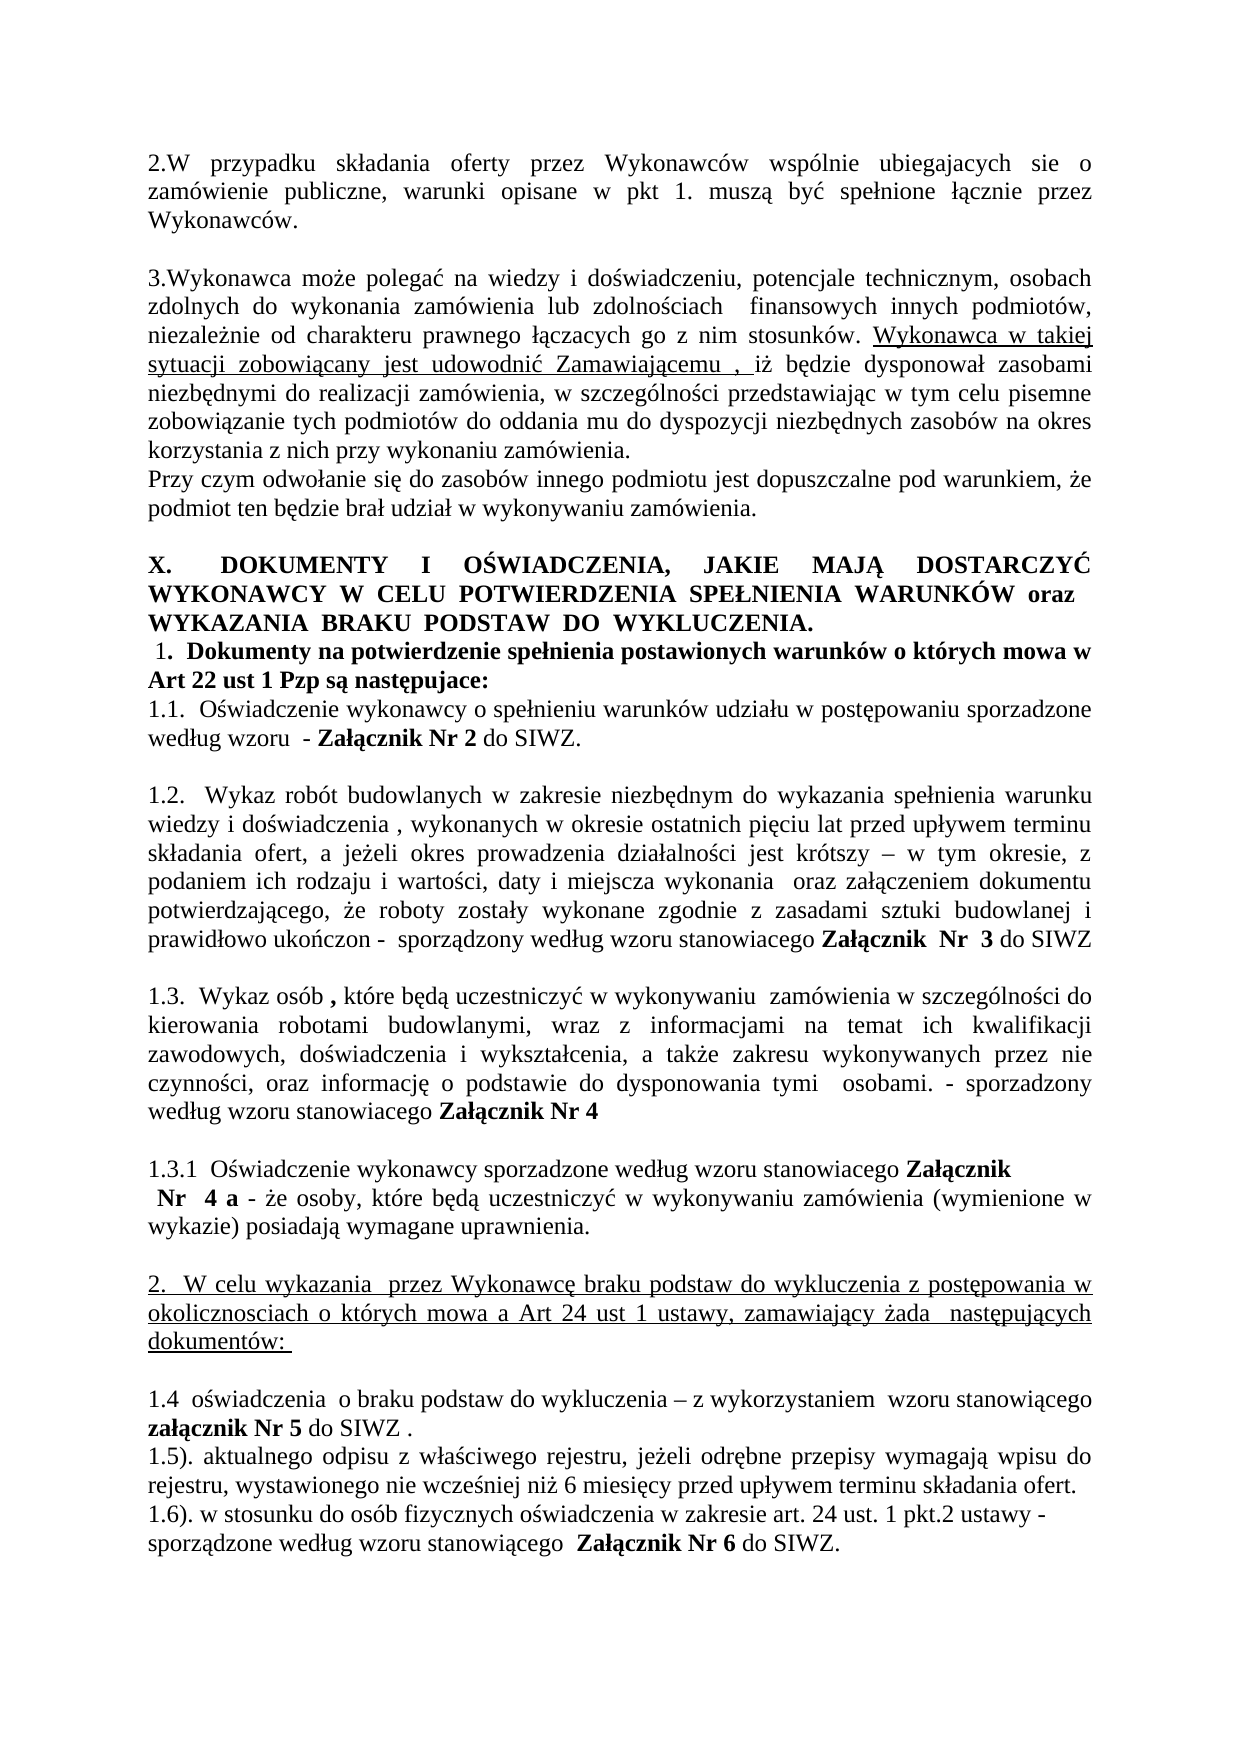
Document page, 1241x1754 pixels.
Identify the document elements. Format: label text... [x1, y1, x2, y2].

text Nr 4 a - że osoby, które będą uczestniczyć w wykonywaniu zamówienia (wymienione w wykazie) posiadają wymagane uprawnienia. [148, 1183, 1093, 1240]
text 1.4 oświadczenia o braku podstaw do wykluczenia – z wykorzystaniem wzoru stanowiącego załącznik Nr 5 do SIWZ . [148, 1384, 1093, 1441]
text 1.6). w stosunku do osób fizycznych oświadczenia w zakresie art. 24 ust. 1 pkt.2 ustawy - [148, 1499, 1093, 1528]
text 1.2. Wykaz robót budowlanych w zakresie niezbędnym do wykazania spełnienia warunku wiedzy i doświadczenia , wykonanych w okresie ostatnich pięciu lat przed upływem terminu składania ofert, a jeżeli okres prowadzenia działalności jest krótszy – w tym okresie, z podaniem ich rodzaju i wartości, daty i miejscza wykonania oraz załączeniem dokumentu potwierdzającego, że roboty zostały wykonane zgodnie z zasadami sztuki budowlanej i prawidłowo ukończon - sporządzony według wzoru stanowiacego Załącznik Nr 3 do SIWZ [148, 780, 1093, 953]
text 1.3.1 Oświadczenie wykonawcy sporzadzone według wzoru stanowiacego Załącznik [148, 1154, 1093, 1183]
text 2. W celu wykazania przez Wykonawcę braku podstaw do wykluczenia z postępowania w okolicznosciach o których mowa a Art 24 ust 1 ustawy, zamawiający żada następujących dokumentów: [148, 1269, 1093, 1294]
text 1.1. Oświadczenie wykonawcy o spełnieniu warunków udziału w postępowaniu sporzadzone według wzoru - Załącznik Nr 2 do SIWZ. [148, 694, 1093, 751]
text sporządzone według wzoru stanowiącego Załącznik Nr 6 do SIWZ. [148, 1528, 1093, 1556]
text 3.Wykonawca może polegać na wiedzy i doświadczeniu, potencjale technicznym, osobach zdolnych do wykonania zamówienia lub zdolnościach finansowych innych podmiotów, niezależnie od charakteru prawnego łączacych go z nim stosunków. Wykonawca w takiej sytuacji zobowiącany jest udowodnić Zamawiającemu , iż będzie dysponował zasobami niezbędnymi do realizacji zamówienia, w szczególności przedstawiając w tym celu pisemne zobowiązanie tych podmiotów do oddania mu do dyspozycji niezbędnych zasobów na okres korzystania z nich przy wykonaniu zamówienia. [148, 263, 1093, 464]
text 2.W przypadku składania oferty przez Wykonawców wspólnie ubiegajacych sie o zamówienie publiczne, warunki opisane w pkt 1. muszą być spełnione łącznie przez Wykonawców. [148, 148, 1093, 234]
text 2. W celu wykazania przez Wykonawcę braku podstaw do wykluczenia z postępowania w okolicznosciach o których mowa a Art 24 ust 1 ustawy, zamawiający żada następujących dokumentów: [148, 1295, 1093, 1355]
text 1.3. Wykaz osób , które będą uczestniczyć w wykonywaniu zamówienia w szczególności do kierowania robotami budowlanymi, wraz z informacjami na temat ich kwalifikacji zawodowych, doświadczenia i wykształcenia, a także zakresu wykonywanych przez nie czynności, oraz informację o podstawie do dysponowania tymi osobami. - sporzadzony według wzoru stanowiacego Załącznik Nr 4 [148, 981, 1093, 1125]
text Przy czym odwołanie się do zasobów innego podmiotu jest dopuszczalne pod warunkiem, że podmiot ten będzie brał udział w wykonywaniu zamówienia. [148, 464, 1093, 521]
text X. DOKUMENTY I OŚWIADCZENIA, JAKIE MAJĄ DOSTARCZYĆ WYKONAWCY W CELU POTWIERDZENIA SPEŁNIENIA WARUNKÓW oraz [148, 550, 1093, 608]
text WYKAZANIA BRAKU PODSTAW DO WYKLUCZENIA. [148, 608, 1093, 636]
text 1.5). aktualnego odpisu z właściwego rejestru, jeżeli odrębne przepisy wymagają wpisu do rejestru, wystawionego nie wcześniej niż 6 miesięcy przed upływem terminu składania ofert. [148, 1441, 1093, 1499]
text 1. Dokumenty na potwierdzenie spełnienia postawionych warunków o których mowa w Art 22 ust 1 Pzp są następujace: [148, 636, 1093, 694]
